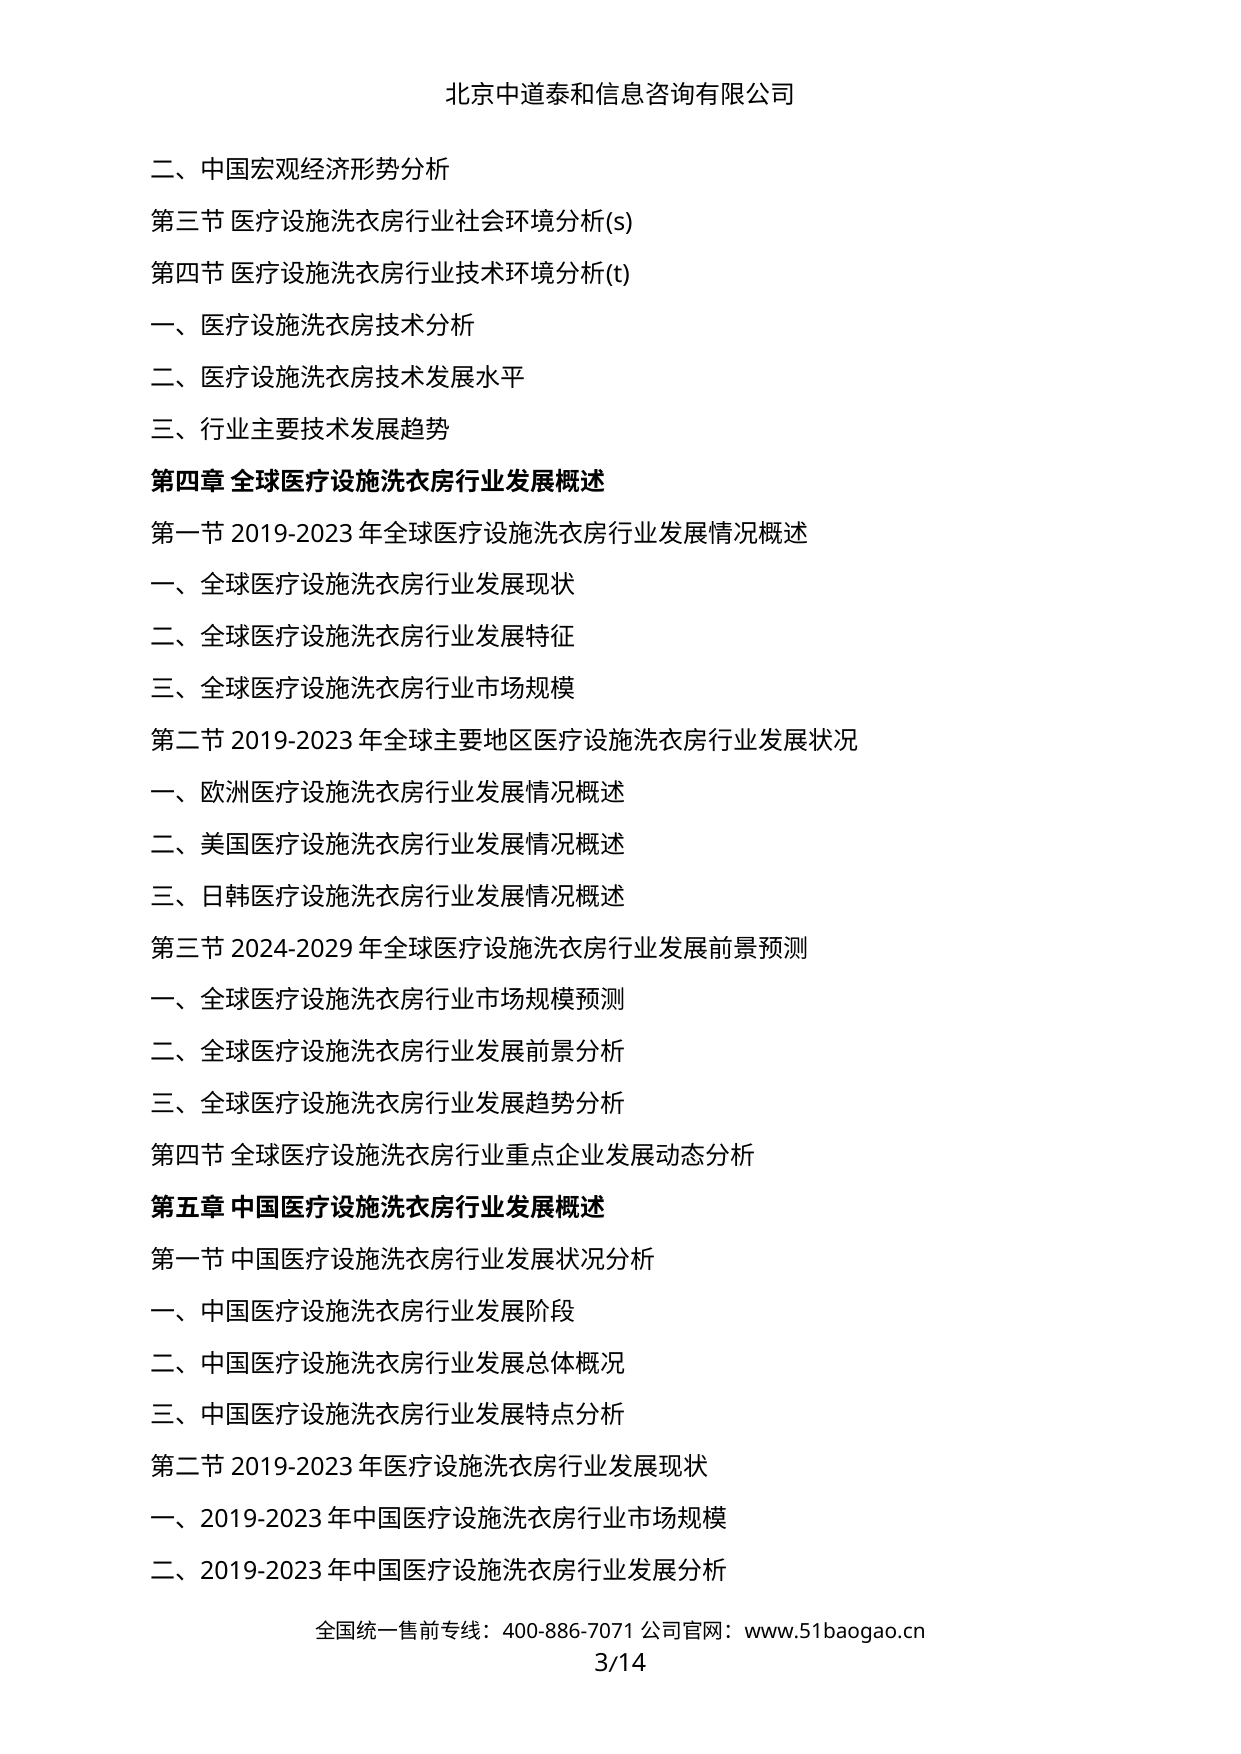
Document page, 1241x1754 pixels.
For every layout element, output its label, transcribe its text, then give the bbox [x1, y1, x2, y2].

text 第二节 2019-2023年全球主要地区医疗设施洗衣房行业发展状况 [150, 721, 1090, 757]
text 第四节 医疗设施洗衣房行业技术环境分析(t) [150, 254, 1090, 290]
text 二、全球医疗设施洗衣房行业发展特征 [150, 617, 1090, 653]
text 三、全球医疗设施洗衣房行业发展趋势分析 [150, 1084, 1090, 1120]
text 一、2019-2023年中国医疗设施洗衣房行业市场规模 [150, 1499, 1090, 1535]
text 一、全球医疗设施洗衣房行业发展现状 [150, 565, 1090, 601]
text 三、行业主要技术发展趋势 [150, 409, 1090, 446]
text 第三节 医疗设施洗衣房行业社会环境分析(s) [150, 202, 1090, 238]
text 第五章 中国医疗设施洗衣房行业发展概述 [150, 1187, 1090, 1224]
text 第一节 中国医疗设施洗衣房行业发展状况分析 [150, 1239, 1090, 1276]
text 第一节 2019-2023年全球医疗设施洗衣房行业发展情况概述 [150, 513, 1090, 549]
text 三、全球医疗设施洗衣房行业市场规模 [150, 669, 1090, 705]
text 三、中国医疗设施洗衣房行业发展特点分析 [150, 1395, 1090, 1431]
text 二、中国医疗设施洗衣房行业发展总体概况 [150, 1343, 1090, 1379]
text 一、欧洲医疗设施洗衣房行业发展情况概述 [150, 772, 1090, 809]
text 一、医疗设施洗衣房技术分析 [150, 306, 1090, 342]
text 一、中国医疗设施洗衣房行业发展阶段 [150, 1291, 1090, 1327]
text 第三节 2024-2029年全球医疗设施洗衣房行业发展前景预测 [150, 928, 1090, 964]
text 二、美国医疗设施洗衣房行业发展情况概述 [150, 824, 1090, 861]
text 第二节 2019-2023年医疗设施洗衣房行业发展现状 [150, 1447, 1090, 1483]
text 第四节 全球医疗设施洗衣房行业重点企业发展动态分析 [150, 1136, 1090, 1172]
text 二、2019-2023年中国医疗设施洗衣房行业发展分析 [150, 1551, 1090, 1587]
text 三、日韩医疗设施洗衣房行业发展情况概述 [150, 876, 1090, 912]
text 第四章 全球医疗设施洗衣房行业发展概述 [150, 461, 1090, 497]
text 二、中国宏观经济形势分析 [150, 150, 1090, 186]
text 二、全球医疗设施洗衣房行业发展前景分析 [150, 1032, 1090, 1068]
text 二、医疗设施洗衣房技术发展水平 [150, 357, 1090, 394]
text 一、全球医疗设施洗衣房行业市场规模预测 [150, 980, 1090, 1016]
